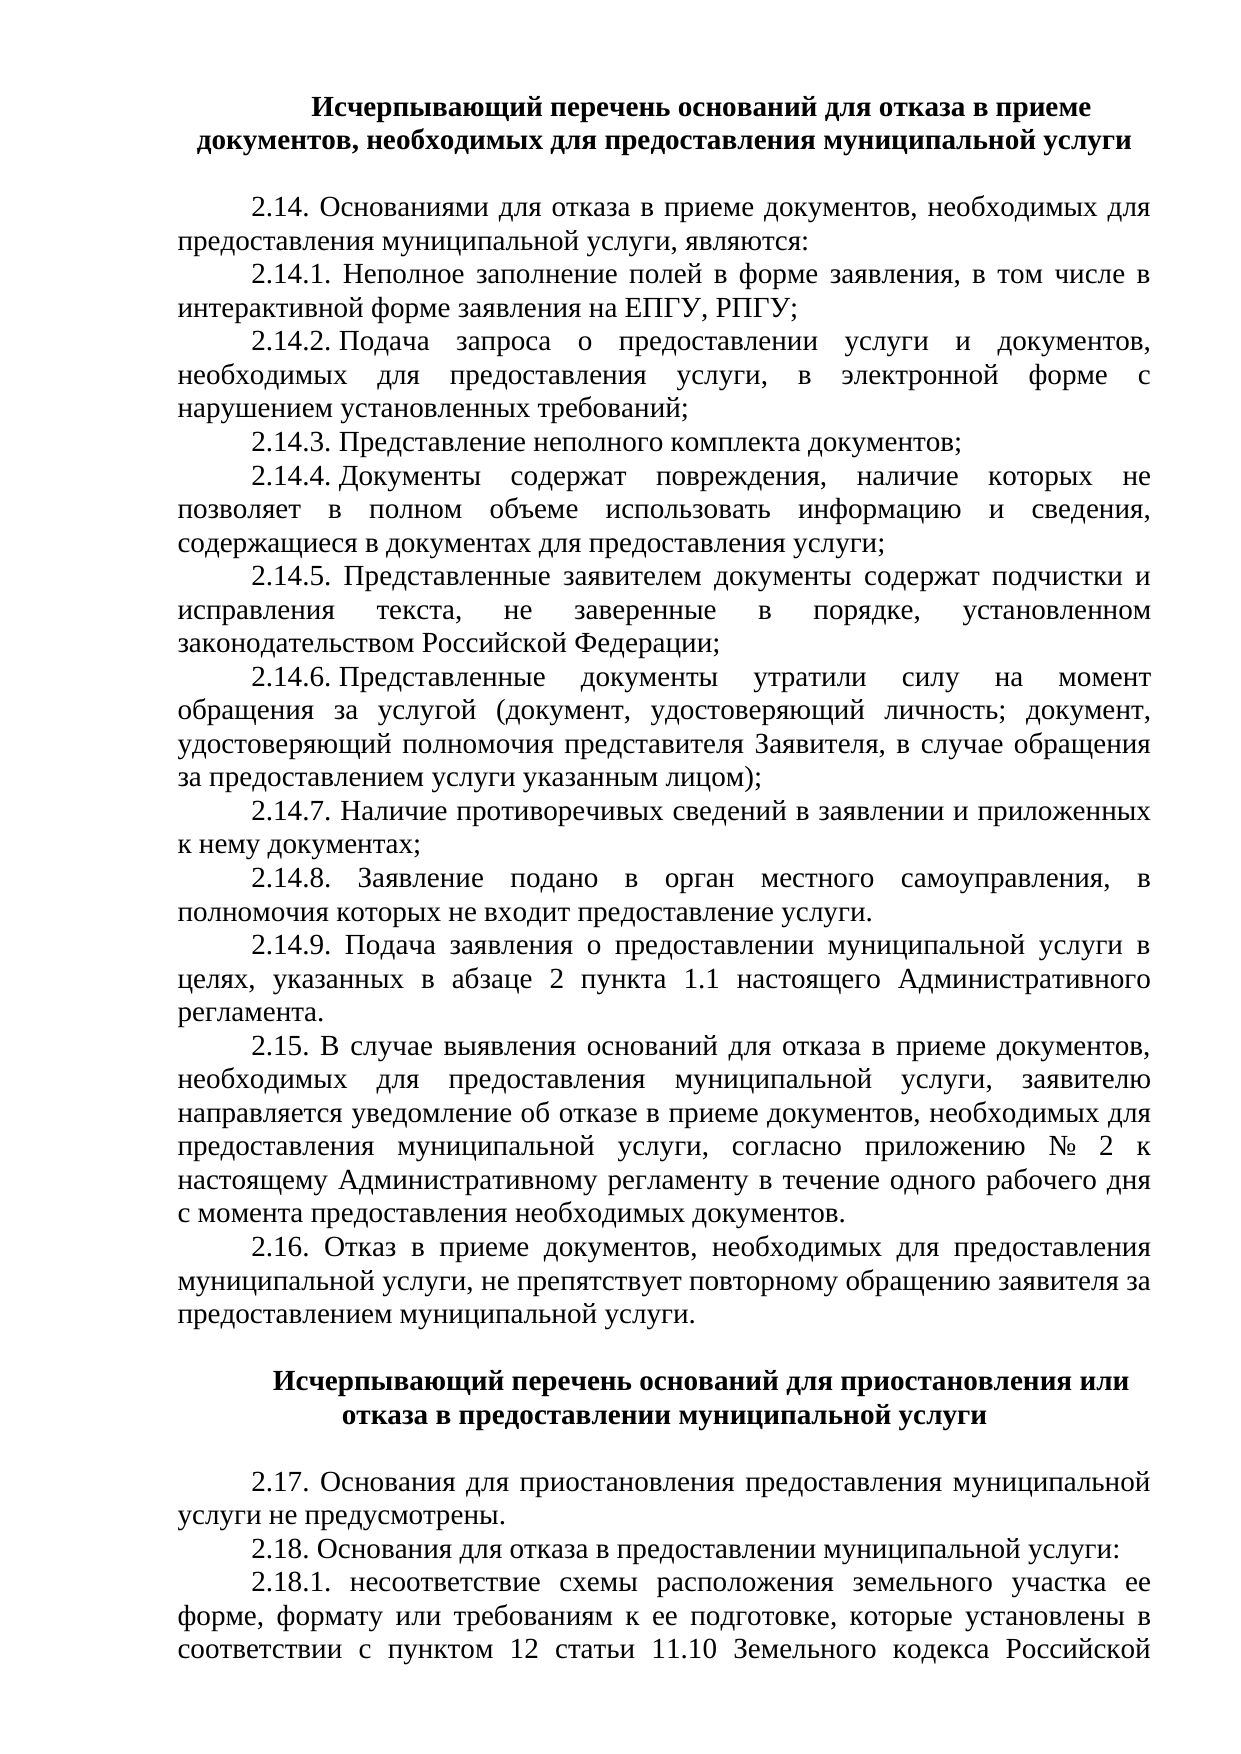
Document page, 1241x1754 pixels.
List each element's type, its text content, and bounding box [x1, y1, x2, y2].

text 2.15. В случае выявления оснований для отказа в приеме документов, необходимых для предоставления муниципальной услуги, заявителю направляется уведомление об отказе в приеме документов, необходимых для предоставления муниципальной услуги, согласно приложению № 2 к настоящему Административному регламенту в течение одного рабочего дня с момента предоставления необходимых документов. [177, 1028, 1152, 1229]
text 2.14.6. Представленные документы утратили силу на момент обращения за услугой (документ, удостоверяющий личность; документ, удостоверяющий полномочия представителя Заявителя, в случае обращения за предоставлением услуги указанным лицом); [177, 659, 1152, 793]
text 2.14.7. Наличие противоречивых сведений в заявлении и приложенных к нему документах; [177, 793, 1152, 860]
text 2.14.3. Представление неполного комплекта документов; [177, 424, 1152, 458]
text 2.18. Основания для отказа в предоставлении муниципальной услуги: [177, 1531, 1152, 1564]
text 2.14.2. Подача запроса о предоставлении услуги и документов, необходимых для предоставления услуги, в электронной форме с нарушением установленных требований; [177, 323, 1152, 424]
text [177, 1564, 1152, 1665]
text 2.14. Основаниями для отказа в приеме документов, необходимых для предоставления муниципальной услуги, являются: [177, 189, 1152, 256]
text Исчерпывающий перечень оснований для отказа в приеме документов, необходимых для предоставления муниципальной услуги [177, 89, 1152, 156]
text 2.14.8. Заявление подано в орган местного самоуправления, в полномочия которых не входит предоставление услуги. [177, 860, 1152, 927]
text 2.14.9. Подача заявления о предоставлении муниципальной услуги в целях, указанных в абзаце 2 пункта 1.1 настоящего Административного регламента. [177, 927, 1152, 1028]
text 2.14.4. Документы содержат повреждения, наличие которых не позволяет в полном объеме использовать информацию и сведения, содержащиеся в документах для предоставления услуги; [177, 458, 1152, 558]
text 2.17. Основания для приостановления предоставления муниципальной услуги не предусмотрены. [177, 1464, 1152, 1531]
text 2.16. Отказ в приеме документов, необходимых для предоставления муниципальной услуги, не препятствует повторному обращению заявителя за предоставлением муниципальной услуги. [177, 1229, 1152, 1330]
text 2.14.1. Неполное заполнение полей в форме заявления, в том числе в интерактивной форме заявления на ЕПГУ, РПГУ; [177, 256, 1152, 323]
text Исчерпывающий перечень оснований для приостановления или отказа в предоставлении муниципальной услуги [177, 1363, 1152, 1430]
text 2.14.5. Представленные заявителем документы содержат подчистки и исправления текста, не заверенные в порядке, установленном законодательством Российской Федерации; [177, 558, 1152, 659]
